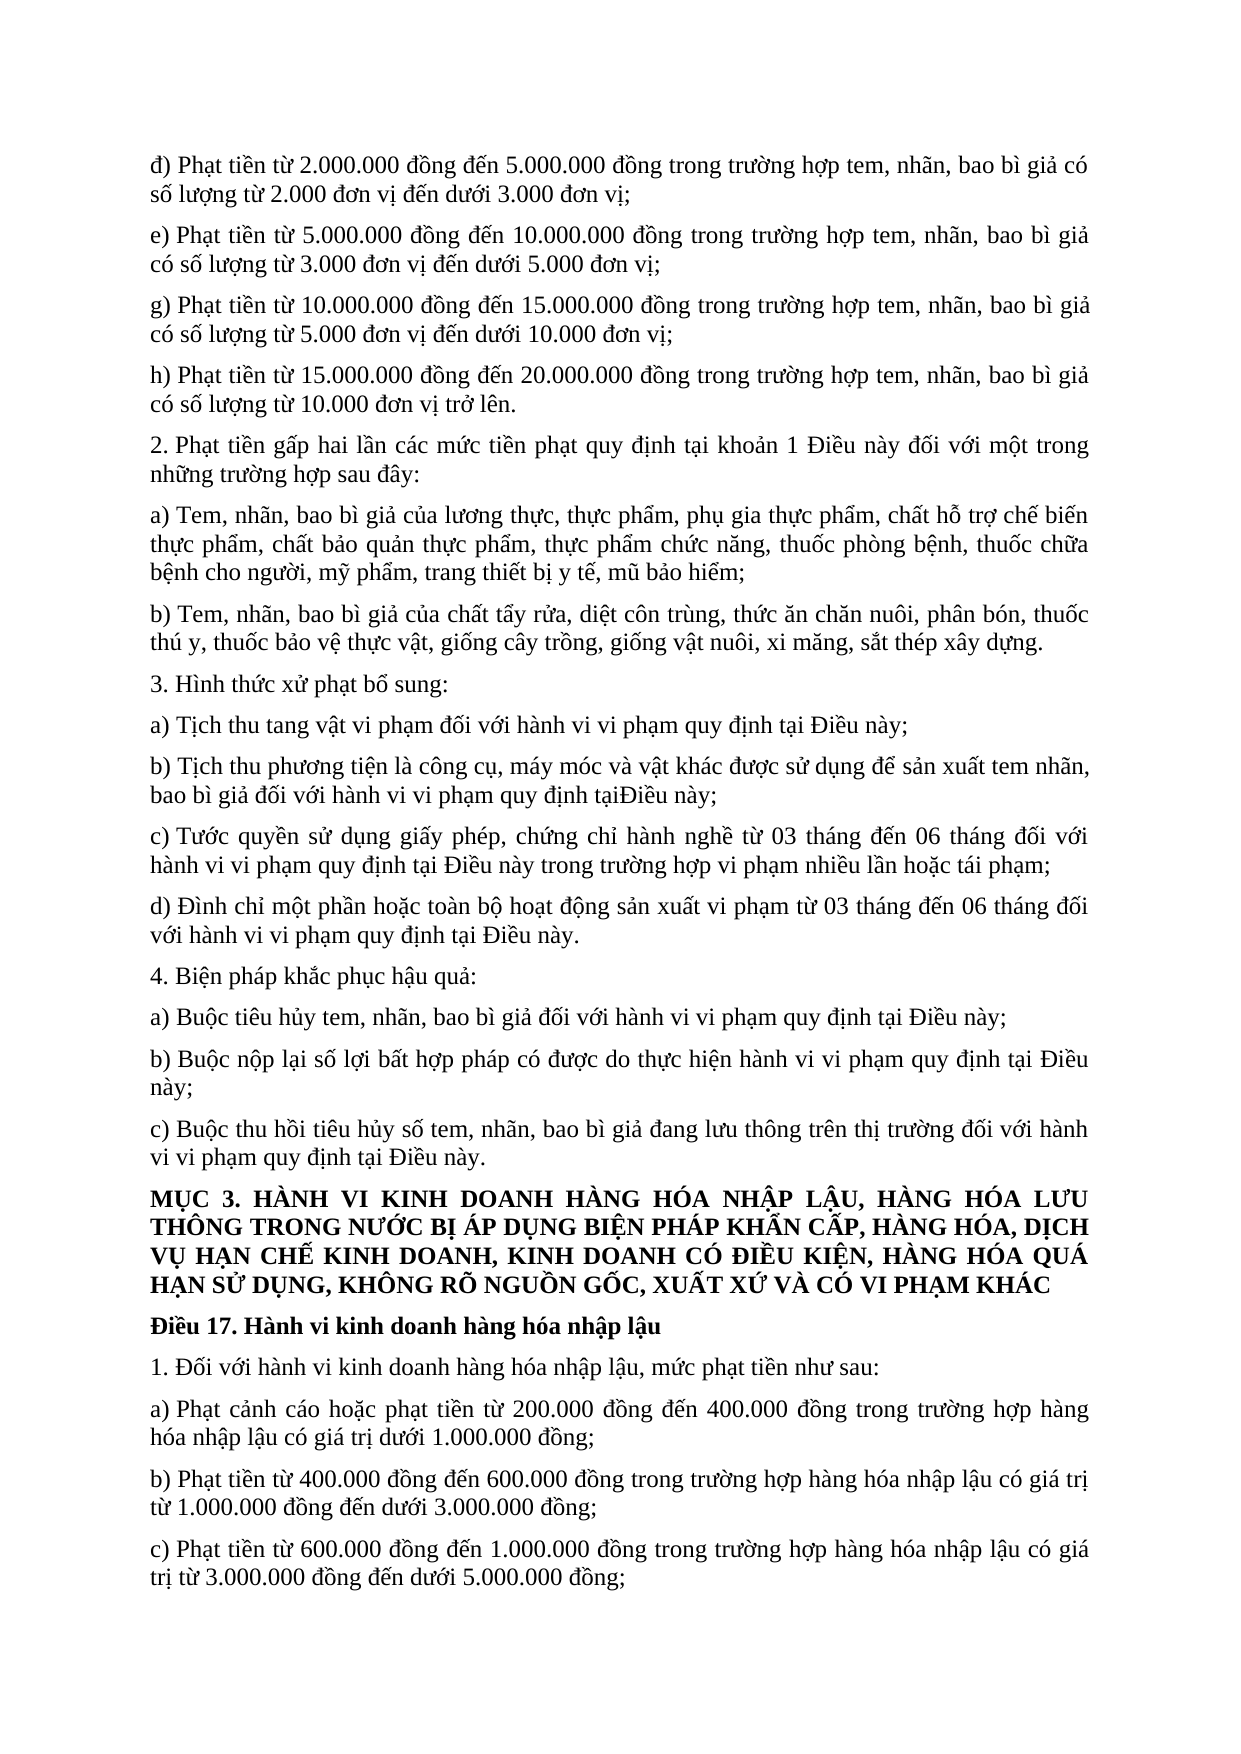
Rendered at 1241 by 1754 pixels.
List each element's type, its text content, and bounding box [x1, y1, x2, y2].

text 4. Biện pháp khắc phục hậu quả: [150, 961, 1090, 990]
text Điều 17. Hành vi kinh doanh hàng hóa nhập lậu [150, 1311, 1090, 1340]
text MỤC 3. HÀNH VI KINH DOANH HÀNG HÓA NHẬP LẬU, HÀNG HÓA LƯU THÔNG TRONG NƯỚC BỊ ÁP DỤNG BIỆN PHÁP KHẨN CẤP, HÀNG HÓA, DỊCH VỤ HẠN CHẾ KINH DOANH, KINH DOANH CÓ ĐIỀU KIỆN, HÀNG HÓA QUÁ HẠN SỬ DỤNG, KHÔNG RÕ NGUỒN GỐC, XUẤT XỨ VÀ CÓ VI PHẠM KHÁC [150, 1184, 1090, 1299]
text b) Phạt tiền từ 400.000 đồng đến 600.000 đồng trong trường hợp hàng hóa nhập lậu có giá trị từ 1.000.000 đồng đến dưới 3.000.000 đồng; [150, 1464, 1090, 1521]
text 3. Hình thức xử phạt bổ sung: [150, 669, 1090, 697]
text h) Phạt tiền từ 15.000.000 đồng đến 20.000.000 đồng trong trường hợp tem, nhãn, bao bì giả có số lượng từ 10.000 đơn vị trở lên. [150, 360, 1090, 417]
text c) Tước quyền sử dụng giấy phép, chứng chỉ hành nghề từ 03 tháng đến 06 tháng đối với hành vi vi phạm quy định tại Điều này trong trường hợp vi phạm nhiều lần hoặc tái phạm; [150, 821, 1090, 879]
text g) Phạt tiền từ 10.000.000 đồng đến 15.000.000 đồng trong trường hợp tem, nhãn, bao bì giả có số lượng từ 5.000 đơn vị đến dưới 10.000 đơn vị; [150, 290, 1090, 347]
text a) Buộc tiêu hủy tem, nhãn, bao bì giả đối với hành vi vi phạm quy định tại Điều này; [150, 1002, 1090, 1031]
text d) Đình chỉ một phần hoặc toàn bộ hoạt động sản xuất vi phạm từ 03 tháng đến 06 tháng đối với hành vi vi phạm quy định tại Điều này. [150, 891, 1090, 949]
text c) Phạt tiền từ 600.000 đồng đến 1.000.000 đồng trong trường hợp hàng hóa nhập lậu có giá trị từ 3.000.000 đồng đến dưới 5.000.000 đồng; [150, 1534, 1090, 1591]
text c) Buộc thu hồi tiêu hủy số tem, nhãn, bao bì giả đang lưu thông trên thị trường đối với hành vi vi phạm quy định tại Điều này. [150, 1114, 1090, 1171]
text đ) Phạt tiền từ 2.000.000 đồng đến 5.000.000 đồng trong trường hợp tem, nhãn, bao bì giả có số lượng từ 2.000 đơn vị đến dưới 3.000 đơn vị; [150, 150, 1090, 207]
text a) Tem, nhãn, bao bì giả của lương thực, thực phẩm, phụ gia thực phẩm, chất hỗ trợ chế biến thực phẩm, chất bảo quản thực phẩm, thực phẩm chức năng, thuốc phòng bệnh, thuốc chữa bệnh cho người, mỹ phẩm, trang thiết bị y tế, mũ bảo hiểm; [150, 500, 1090, 586]
text b) Buộc nộp lại số lợi bất hợp pháp có được do thực hiện hành vi vi phạm quy định tại Điều này; [150, 1044, 1090, 1101]
text 2. Phạt tiền gấp hai lần các mức tiền phạt quy định tại khoản 1 Điều này đối với một trong những trường hợp sau đây: [150, 430, 1090, 487]
text b) Tem, nhãn, bao bì giả của chất tẩy rửa, diệt côn trùng, thức ăn chăn nuôi, phân bón, thuốc thú y, thuốc bảo vệ thực vật, giống cây trồng, giống vật nuôi, xi măng, sắt thép xây dựng. [150, 599, 1090, 656]
text a) Tịch thu tang vật vi phạm đối với hành vi vi phạm quy định tại Điều này; [150, 710, 1090, 739]
text e) Phạt tiền từ 5.000.000 đồng đến 10.000.000 đồng trong trường hợp tem, nhãn, bao bì giả có số lượng từ 3.000 đơn vị đến dưới 5.000 đơn vị; [150, 220, 1090, 277]
text 1. Đối với hành vi kinh doanh hàng hóa nhập lậu, mức phạt tiền như sau: [150, 1352, 1090, 1381]
text a) Phạt cảnh cáo hoặc phạt tiền từ 200.000 đồng đến 400.000 đồng trong trường hợp hàng hóa nhập lậu có giá trị dưới 1.000.000 đồng; [150, 1394, 1090, 1451]
text b) Tịch thu phương tiện là công cụ, máy móc và vật khác được sử dụng để sản xuất tem nhãn, bao bì giả đối với hành vi vi phạm quy định tạiĐiều này; [150, 751, 1090, 809]
